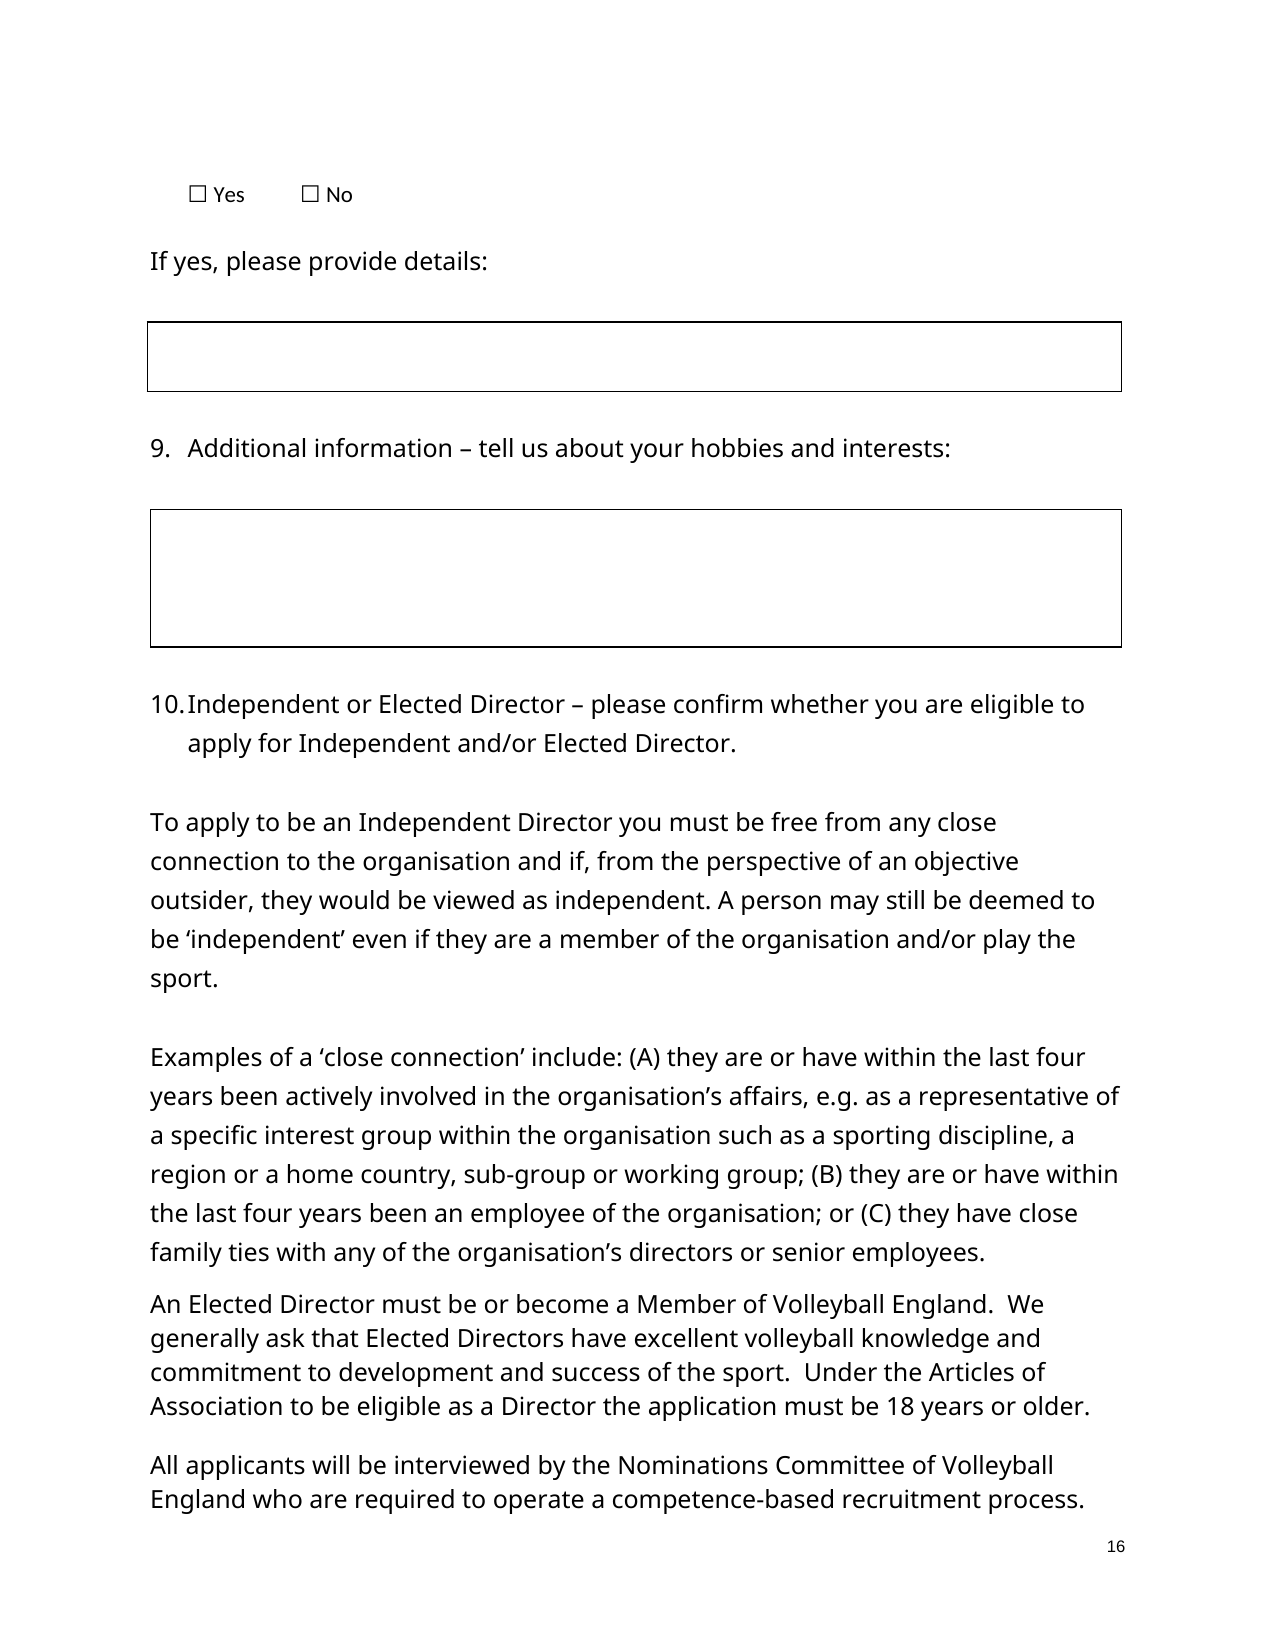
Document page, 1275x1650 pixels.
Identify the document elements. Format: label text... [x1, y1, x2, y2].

text Yes No [187, 178, 1125, 209]
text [150, 1448, 1125, 1516]
list Additional information – tell us about your hobbies and interests: [150, 431, 1125, 465]
table_header [151, 510, 1121, 646]
text An Elected Director must be or become a Member of Volleyball England. We generally ask that Elected Directors have excellent volleyball knowledge and commitment to development and success of the sport. Under the Articles of Association to be eligible as a Director the application must be 18 years or older. [150, 1287, 1125, 1423]
list Independent or Elected Director – please confirm whether you are eligible to apply for Independent and/or Elected Director. [150, 687, 1125, 760]
text To apply to be an Independent Director you must be free from any close connection to the organisation and if, from the perspective of an objective outsider, they would be viewed as independent. A person may still be deemed to be ‘independent’ even if they are a member of the organisation and/or play the sport. [150, 804, 1125, 995]
table_header [148, 323, 1121, 391]
text If yes, please provide details: [150, 214, 1125, 277]
text Examples of a ‘close connection’ include: (A) they are or have within the last four years been actively involved in the organisation’s affairs, e.g. as a representative of a specific interest group within the organisation such as a sporting discipline, a region or a home country, sub-group or working group; (B) they are or have within the last four years been an employee of the organisation; or (C) they have close family ties with any of the organisation’s directors or senior employees. [150, 1039, 1125, 1269]
